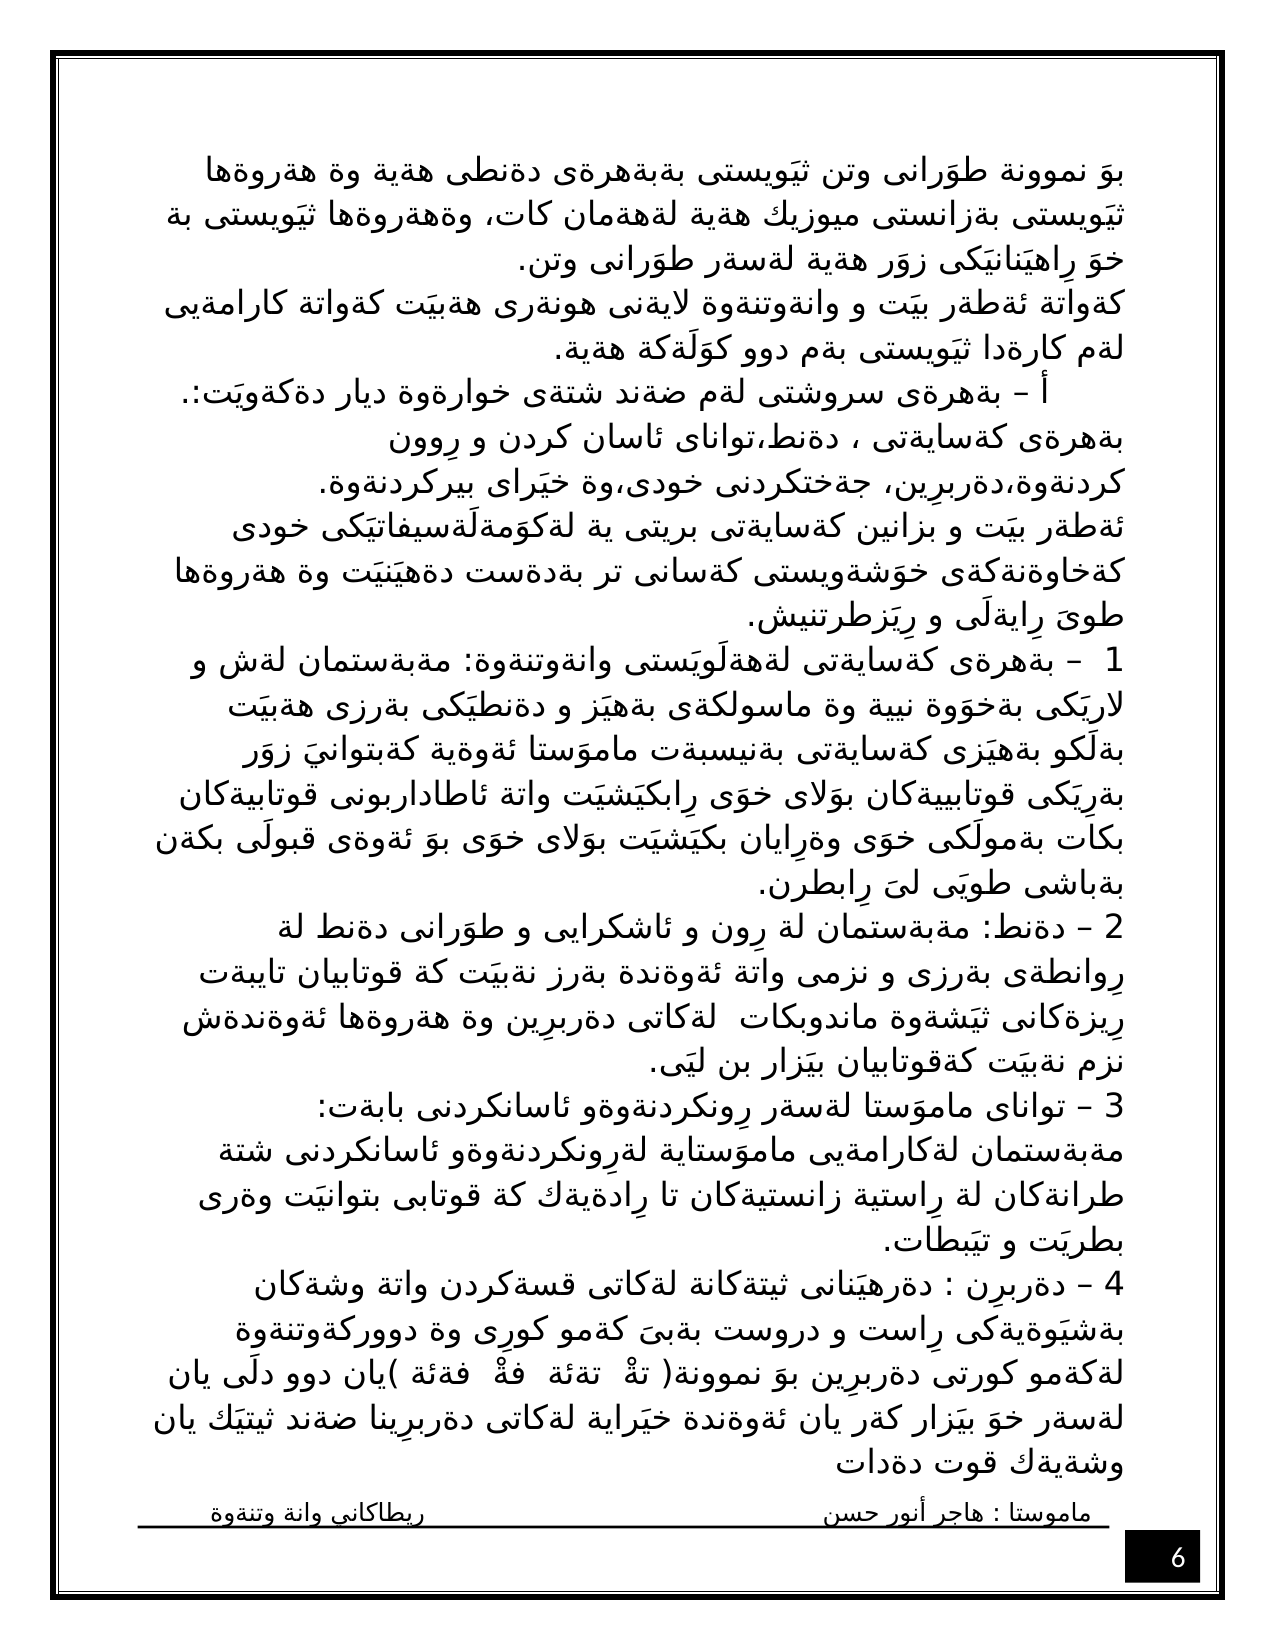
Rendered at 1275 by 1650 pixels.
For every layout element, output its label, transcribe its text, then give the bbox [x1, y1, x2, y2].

text مةبةستمان لةكارامةيى ماموَستاية لةرِونكردنةوةو ئاسانكردنى شتة طرانةكان لة رِاستية زانستيةكان تا رِادةيةك كة قوتابى بتوانيَت وةرى بطريَت و تيَبطات. [150, 1131, 1125, 1259]
text 3 – تواناى ماموَستا لةسةر رِونكردنةوةو ئاسانكردنى بابةت: [150, 1086, 1125, 1125]
text كةواتة ئةطةر بيَت و وانةوتنةوة لايةنى هونةرى هةبيَت كةواتة كارامةيى لةم كارةدا ثيَويستى بةم دوو كوَلَةكة هةية. [150, 284, 1125, 367]
text 1 – بةهرةى كةسايةتى لةهةلَويَستى وانةوتنةوة: مةبةستمان لةش و لاريَكى بةخوَوة نيية وة ماسولكةى بةهيَز و دةنطيَكى بةرزى هةبيَت بةلَكو بةهيَزى كةسايةتى بةنيسبةت ماموَستا ئةوةية كةبتوانيَ زوَر بةرِيَكى قوتابييةكان بوَلاى خوَى رِابكيَشيَت واتة ئاطاداربونى قوتابيةكان بكات بةمولَكى خوَى وةرِايان بكيَشيَت بوَلاى خوَى بوَ ئةوةى قبولَى بكةن بةباشى طويَى لىَ رِابطرن. [150, 640, 1125, 902]
text بوَ نموونة طوَرانى وتن ثيَويستى بةبةهرةى دةنطى هةية وة هةروةها ثيَويستى بةزانستى ميوزيك هةية لةهةمان كات، وةهةروةها ثيَويستى بة خوَ رِاهيَنانيَكى زوَر هةية لةسةر طوَرانى وتن. [150, 150, 1125, 278]
text 2 – دةنط: مةبةستمان لة رِون و ئاشكرايى و طوَرانى دةنط لة رِوانطةى بةرزى و نزمى واتة ئةوةندة بةرز نةبيَت كة قوتابيان تايبةت رِيزةكانى ثيَشةوة ماندوبكات لةكاتى دةربرِين وة هةروةها ئةوةندةش نزم نةبيَت كةقوتابيان بيَزار بن ليَى. [150, 908, 1125, 1081]
text ئةطةر بيَت و بزانين كةسايةتى بريتى ية لةكوَمةلَةسيفاتيَكى خودى كةخاوةنةكةى خوَشةويستى كةسانى تر بةدةست دةهيَنيَت وة هةروةها طوىَ رِايةلَى و رِيَزطرتنيش. [150, 507, 1125, 635]
text 4 – دةربرِن : دةرهيَنانى ثيتةكانة لةكاتى قسةكردن واتة وشةكان بةشيَوةيةكى رِاست و دروست بةبىَ كةمو كورِى وة دووركةوتنةوة لةكةمو كورتى دةربرِين بوَ نموونة( تةْ تةئة فةْ فةئة )يان دوو دلَى يان لةسةر خوَ بيَزار كةر يان ئةوةندة خيَراية لةكاتى دةربرِينا ضةند ثيتيَك يان وشةيةك قوت دةدات [150, 1264, 1125, 1482]
list أ – بةهرةى سروشتى لةم ضةند شتةى خوارةوة ديار دةكةويَت:. [150, 373, 1050, 412]
text بةهرةى كةسايةتى ، دةنط،تواناى ئاسان كردن و رِوون كردنةوة،دةربرِين، جةختكردنى خودى،وة خيَراى بيركردنةوة. [150, 417, 1125, 501]
